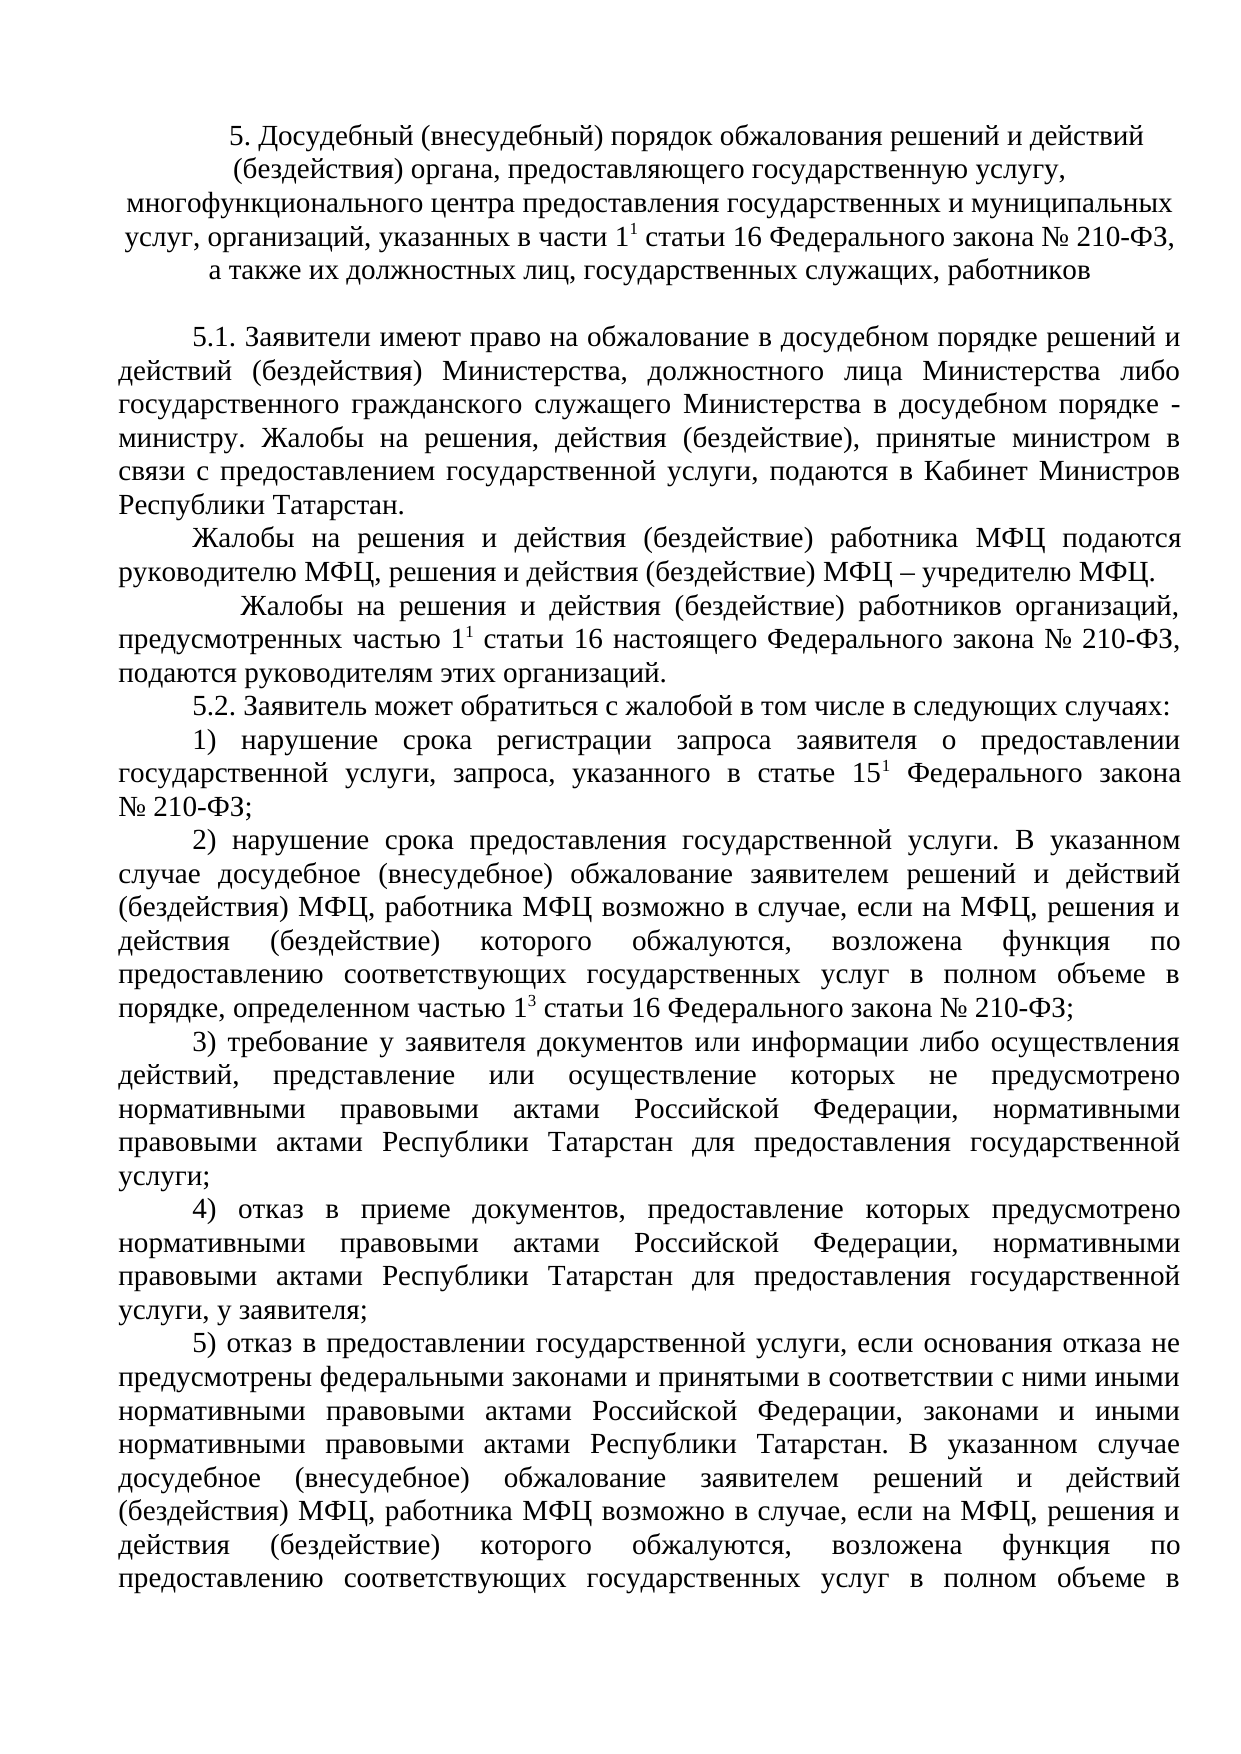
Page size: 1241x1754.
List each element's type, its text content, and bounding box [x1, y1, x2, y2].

text 5.1. Заявители имеют право на обжалование в досудебном порядке решений и действий (бездействия) Министерства, должностного лица Министерства либо государственного гражданского служащего Министерства в досудебном порядке - министру. Жалобы на решения, действия (бездействие), принятые министром в связи с предоставлением государственной услуги, подаются в Кабинет Министров Республики Татарстан. [118, 319, 1181, 521]
text 2) нарушение срока предоставления государственной услуги. В указанном случае досудебное (внесудебное) обжалование заявителем решений и действий (бездействия) МФЦ, работника МФЦ возможно в случае, если на МФЦ, решения и действия (бездействие) которого обжалуются, возложена функция по предоставлению соответствующих государственных услуг в полном объеме в порядке, определенном частью 13 статьи 16 Федерального закона № 210-ФЗ; [118, 822, 1181, 1024]
text 4) отказ в приеме документов, предоставление которых предусмотрено нормативными правовыми актами Российской Федерации, нормативными правовыми актами Республики Татарстан для предоставления государственной услуги, у заявителя; [118, 1191, 1181, 1326]
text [118, 1326, 1181, 1594]
text 5. Досудебный (внесудебный) порядок обжалования решений и действий (бездействия) органа, предоставляющего государственную услугу, многофункционального центра предоставления государственных и муниципальных услуг, организаций, указанных в части 11 статьи 16 Федерального закона № 210-ФЗ, а также их должностных лиц, государственных служащих, работников [118, 118, 1181, 286]
text 1) нарушение срока регистрации запроса заявителя о предоставлении государственной услуги, запроса, указанного в статье 151 Федерального закона № 210-ФЗ; [118, 722, 1181, 822]
text Жалобы на решения и действия (бездействие) работника МФЦ подаются руководителю МФЦ, решения и действия (бездействие) МФЦ – учредителю МФЦ. [118, 521, 1181, 588]
text 3) требование у заявителя документов или информации либо осуществления действий, представление или осуществление которых не предусмотрено нормативными правовыми актами Российской Федерации, нормативными правовыми актами Республики Татарстан для предоставления государственной услуги; [118, 1024, 1181, 1191]
text 5.2. Заявитель может обратиться с жалобой в том числе в следующих случаях: [118, 688, 1181, 722]
text Жалобы на решения и действия (бездействие) работников организаций, предусмотренных частью 11 статьи 16 настоящего Федерального закона № 210-ФЗ, подаются руководителям этих организаций. [118, 588, 1181, 688]
